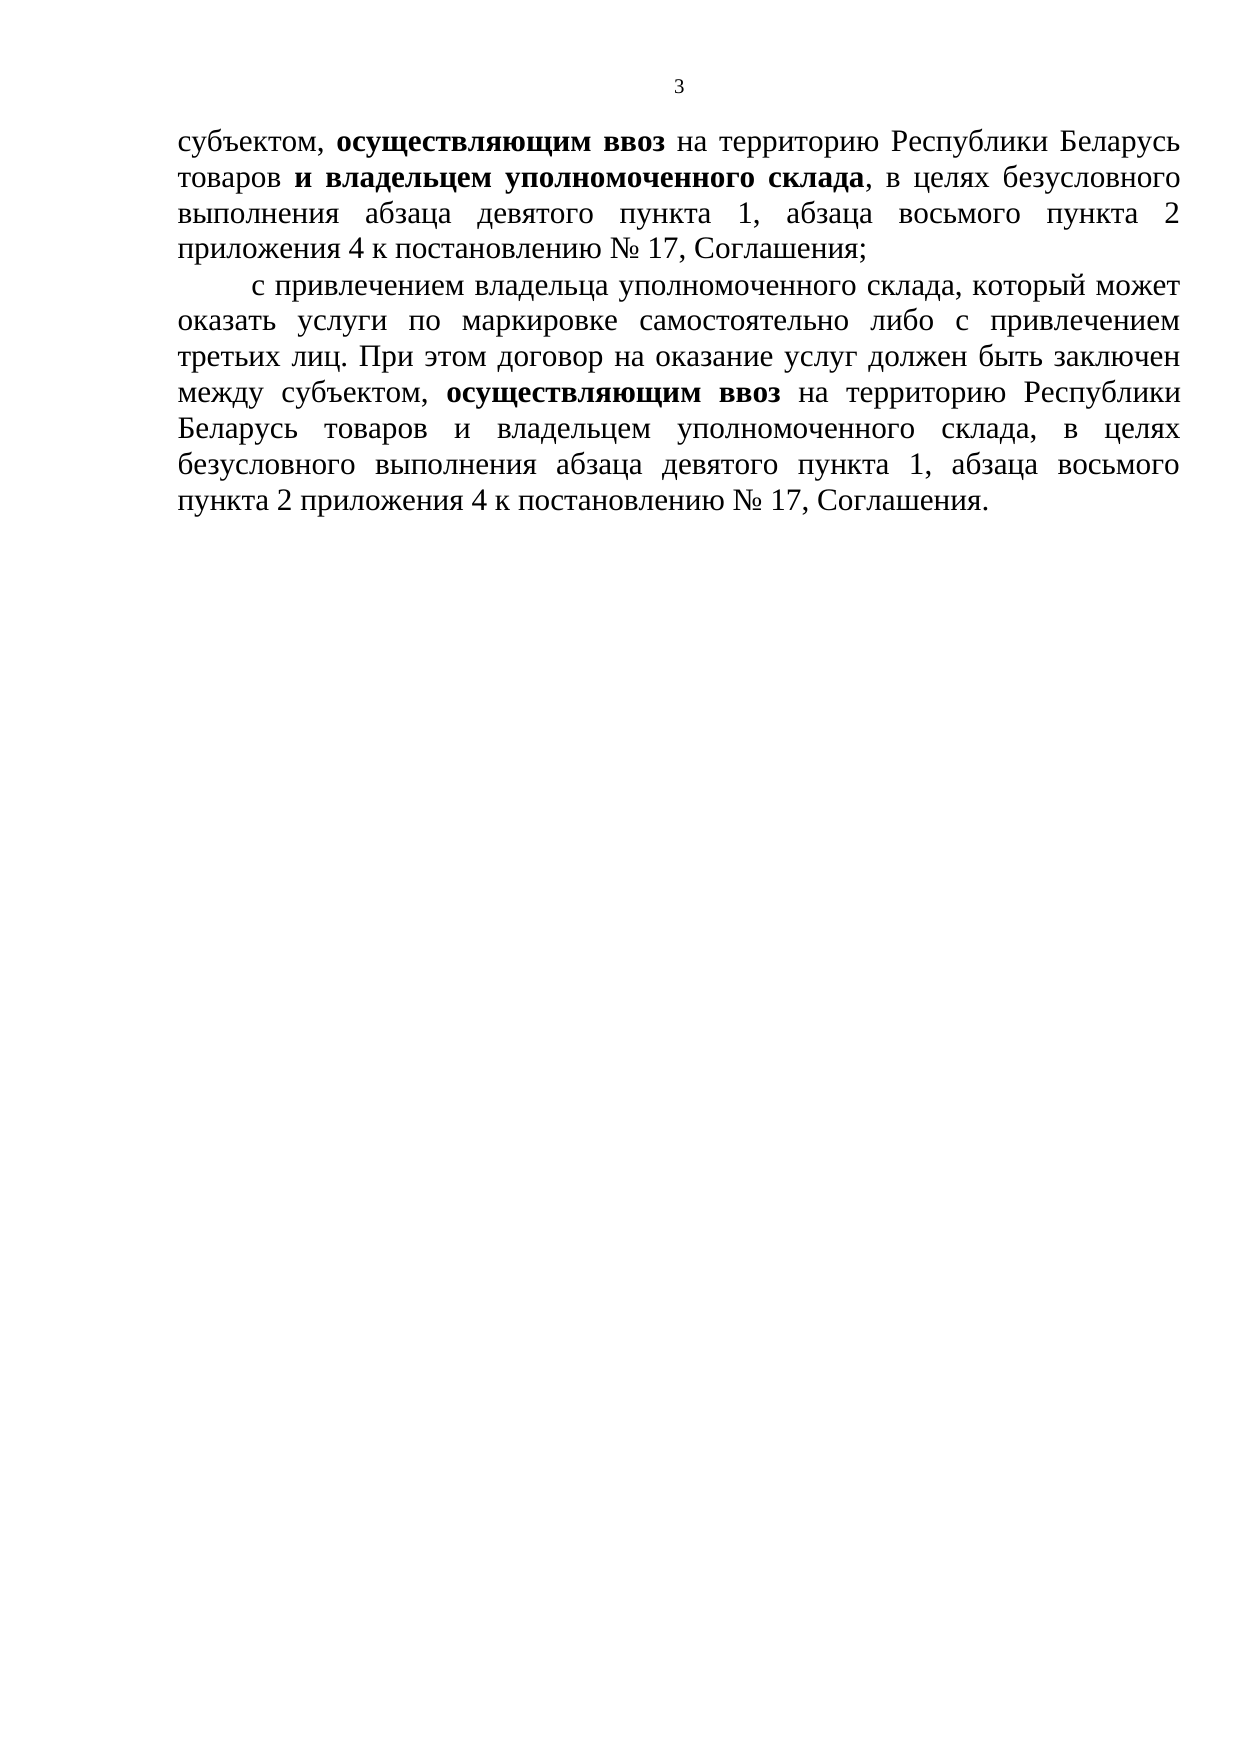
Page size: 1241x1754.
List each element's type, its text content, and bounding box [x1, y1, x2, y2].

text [177, 122, 1181, 266]
text с привлечением владельца уполномоченного склада, который может оказать услуги по маркировке самостоятельно либо с привлечением третьих лиц. При этом договор на оказание услуг должен быть заключен между субъектом, осуществляющим ввоз на территорию Республики Беларусь товаров и владельцем уполномоченного склада, в целях безусловного выполнения абзаца девятого пункта 1, абзаца восьмого пункта 2 приложения 4 к постановлению № 17, Соглашения. [177, 266, 1181, 517]
